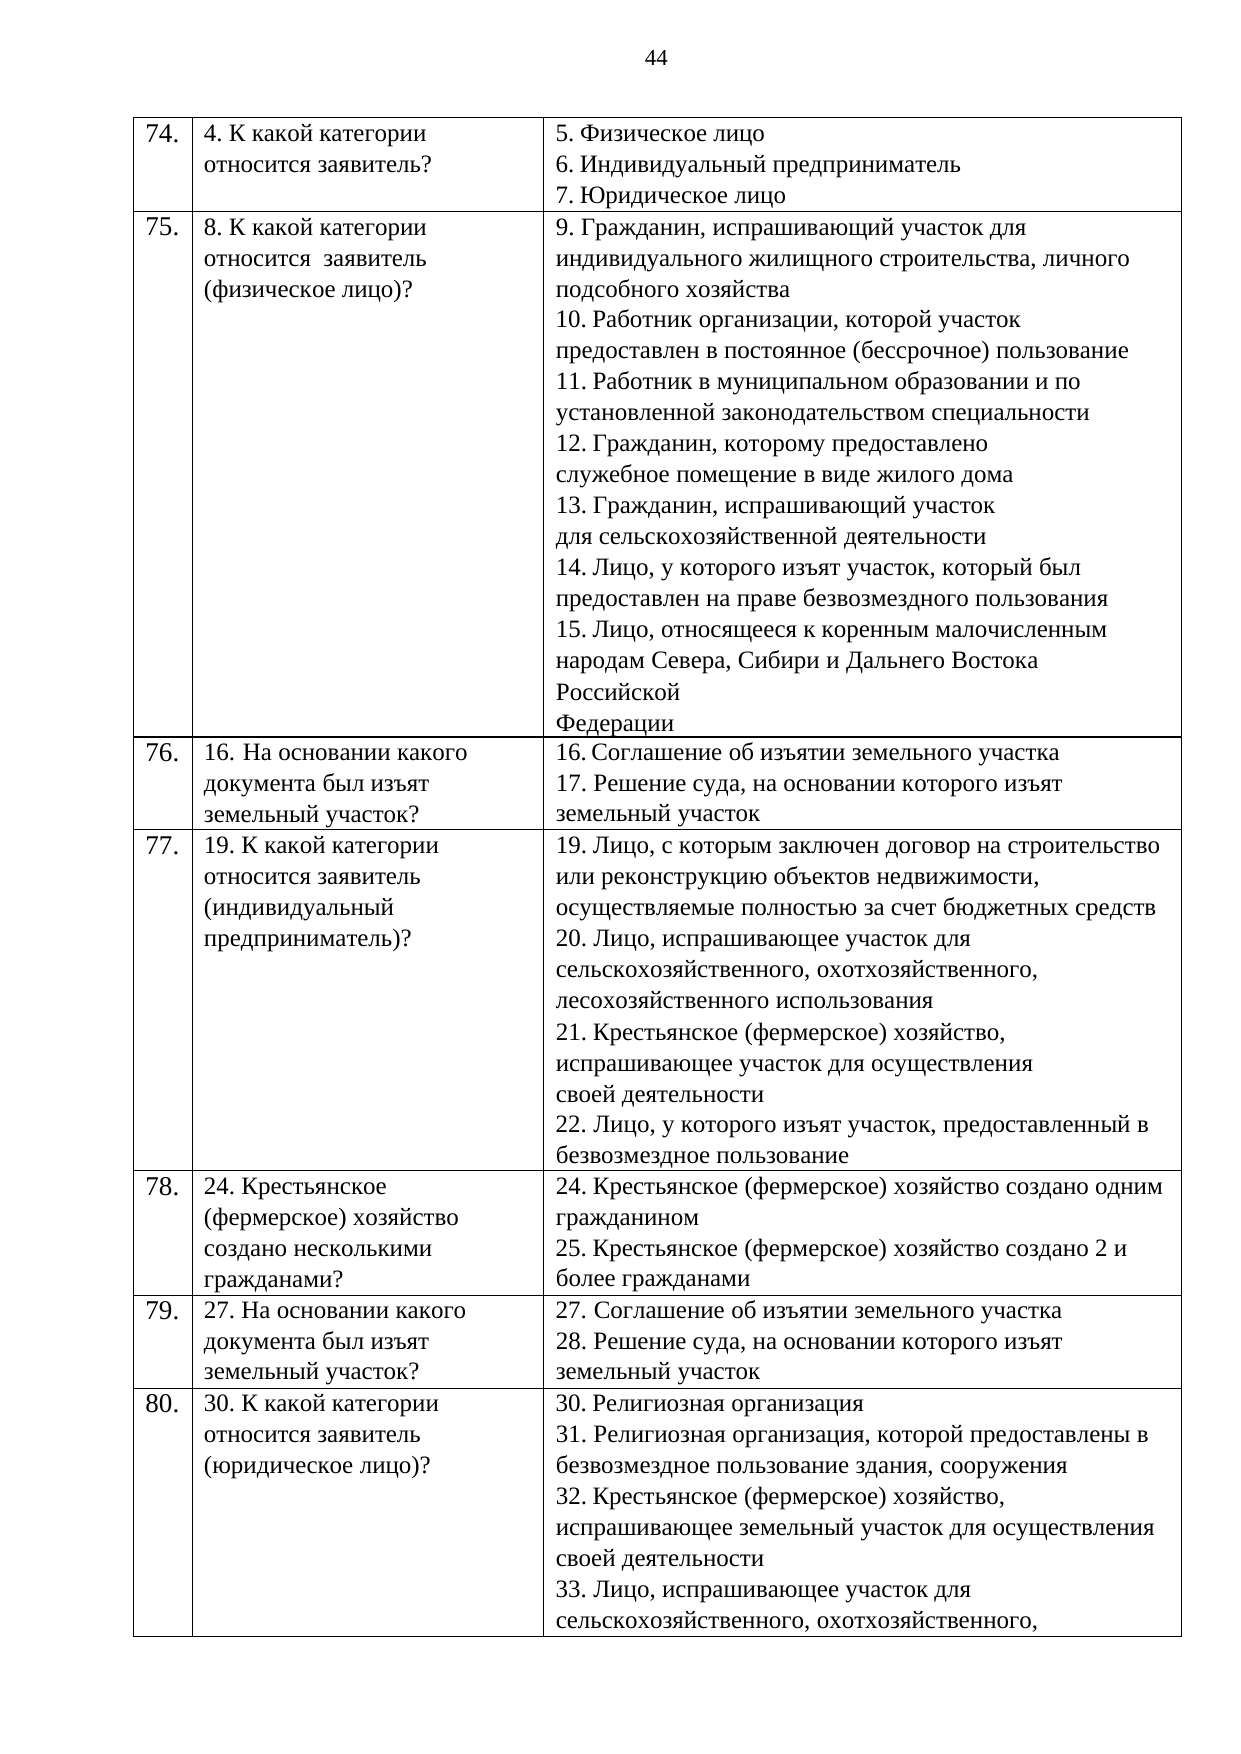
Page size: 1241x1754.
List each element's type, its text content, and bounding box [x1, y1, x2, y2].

table_cell Крестьянское (фермерское) хозяйство создано одним гражданином Крестьянское (фермерское) хозяйство создано 2 и более гражданами [544, 1171, 1181, 1294]
table_cell Лицо, с которым заключен договор на строительство или реконструкцию объектов недвижимости, осуществляемые полностью за счет бюджетных средств Лицо, испрашивающее участок для сельскохозяйственного, охотхозяйственного, лесохозяйственного использования Крестьянское (фермерское) хозяйство, испрашивающее участок для осуществления своей деятельности Лицо, у которого изъят участок, предоставленный в безвозмездное пользование [544, 830, 1181, 1170]
table_cell 80. [134, 1389, 192, 1636]
table_cell 75. [134, 212, 192, 736]
table_cell 78. [134, 1171, 192, 1294]
table_cell 19. К какой категории относится заявитель (индивидуальный предприниматель)? [193, 830, 543, 1170]
table_cell 30. К какой категории относится заявитель (юридическое лицо)? [193, 1389, 543, 1636]
table_cell Гражданин, испрашивающий участок для индивидуального жилищного строительства, личного подсобного хозяйства Работник организации, которой участок предоставлен в постоянное (бессрочное) пользование Работник в муниципальном образовании и по установленной законодательством специальности Гражданин, которому предоставлено служебное помещение в виде жилого дома Гражданин, испрашивающий участок для сельскохозяйственной деятельности Лицо, у которого изъят участок, который был предоставлен на праве безвозмездного пользования Лицо, относящееся к коренным малочисленным народам Севера, Сибири и Дальнего Востока Российской Федерации [544, 212, 1181, 736]
table_header 74. [134, 118, 192, 211]
table_cell Религиозная организация Религиозная организация, которой предоставлены в безвозмездное пользование здания, сооружения Крестьянское (фермерское) хозяйство, испрашивающее земельный участок для осуществления своей деятельности Лицо, испрашивающее участок для сельскохозяйственного, охотхозяйственного, [544, 1389, 1181, 1636]
table_header 4. К какой категории относится заявитель? [193, 118, 543, 211]
table_cell 27. На основании какого документа был изъят земельный участок? [193, 1296, 543, 1387]
table_cell 76. [134, 738, 192, 829]
table_cell Соглашение об изъятии земельного участка Решение суда, на основании которого изъят земельный участок [544, 738, 1181, 829]
table_cell 8. К какой категории относится заявитель (физическое лицо)? [193, 212, 543, 736]
table_cell 77. [134, 830, 192, 1170]
table_cell 79. [134, 1296, 192, 1387]
table_cell 24. Крестьянское (фермерское) хозяйство создано несколькими гражданами? [193, 1171, 543, 1294]
table_header Физическое лицо Индивидуальный предприниматель Юридическое лицо [544, 118, 1181, 211]
table_cell Соглашение об изъятии земельного участка Решение суда, на основании которого изъят земельный участок [544, 1296, 1181, 1387]
table_cell 16. На основании какого документа был изъят земельный участок? [193, 738, 543, 829]
